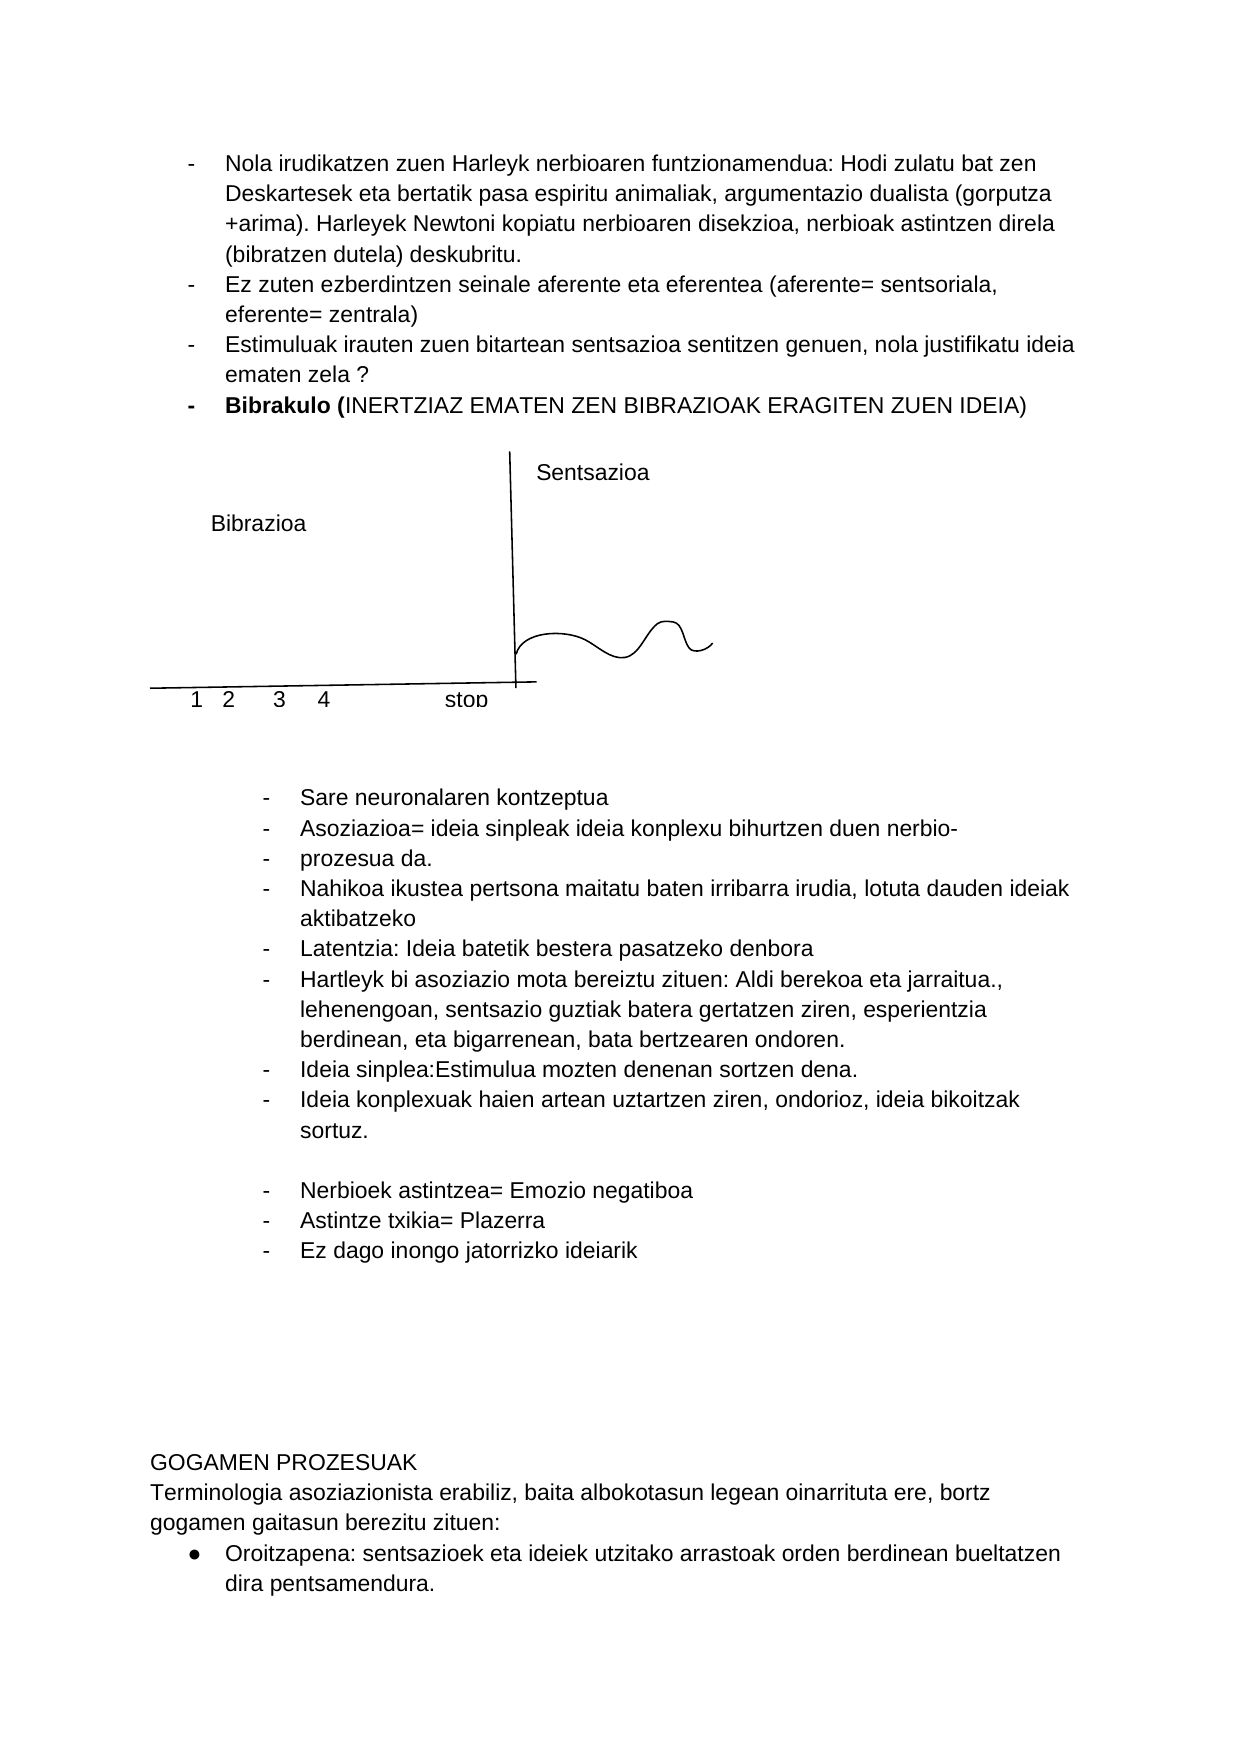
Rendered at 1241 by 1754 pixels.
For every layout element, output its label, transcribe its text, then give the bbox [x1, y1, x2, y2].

list Bibrakulo (INERTZIAZ EMATEN ZEN BIBRAZIOAK ERAGITEN ZUEN IDEIA) [187, 392, 1090, 418]
list Nola irudikatzen zuen Harleyk nerbioaren funtzionamendua: Hodi zulatu bat zen Deskartesek eta bertatik pasa espiritu animaliak, argumentazio dualista (gorputza +arima). Harleyek Newtoni kopiatu nerbioaren disekzioa, nerbioak astintzen direla (bibratzen dutela) deskubritu. [187, 150, 1090, 267]
list prozesua da. [262, 845, 1090, 871]
list Sare neuronalaren kontzeptua [262, 784, 1090, 811]
list Asoziazioa= ideia sinpleak ideia konplexu bihurtzen duen nerbio- [262, 814, 1090, 841]
text Terminologia asoziazionista erabiliz, baita albokotasun legean oinarrituta ere, bortz gogamen gaitasun berezitu zituen: [150, 1479, 1090, 1536]
list Nerbioek astintzea= Emozio negatiboa [262, 1177, 1090, 1203]
list Astintze txikia= Plazerra [262, 1207, 1090, 1234]
list Nahikoa ikustea pertsona maitatu baten irribarra irudia, lotuta dauden ideiak aktibatzeko [262, 875, 1090, 932]
list Hartleyk bi asoziazio mota bereiztu zituen: Aldi berekoa eta jarraitua., lehenengoan, sentsazio guztiak batera gertatzen ziren, esperientzia berdinean, eta bigarrenean, bata bertzearen ondoren. [262, 966, 1090, 1052]
list Ez dago inongo jatorrizko ideiarik [262, 1237, 1090, 1264]
list Oroitzapena: sentsazioek eta ideiek utzitako arrastoak orden berdinean bueltatzen dira pentsamendura. [187, 1539, 1090, 1596]
list Ez zuten ezberdintzen seinale aferente eta eferentea (aferente= sentsoriala, eferente= zentrala) [187, 271, 1090, 327]
text GOGAMEN PROZESUAK [150, 1449, 1090, 1475]
list Latentzia: Ideia batetik bestera pasatzeko denbora [262, 935, 1090, 962]
list Ideia sinplea:Estimulua mozten denenan sortzen dena. [262, 1056, 1090, 1083]
list Estimuluak irauten zuen bitartean sentsazioa sentitzen genuen, nola justifikatu ideia ematen zela ? [187, 331, 1090, 388]
list Ideia konplexuak haien artean uztartzen ziren, ondorioz, ideia bikoitzak sortuz. [262, 1086, 1090, 1143]
